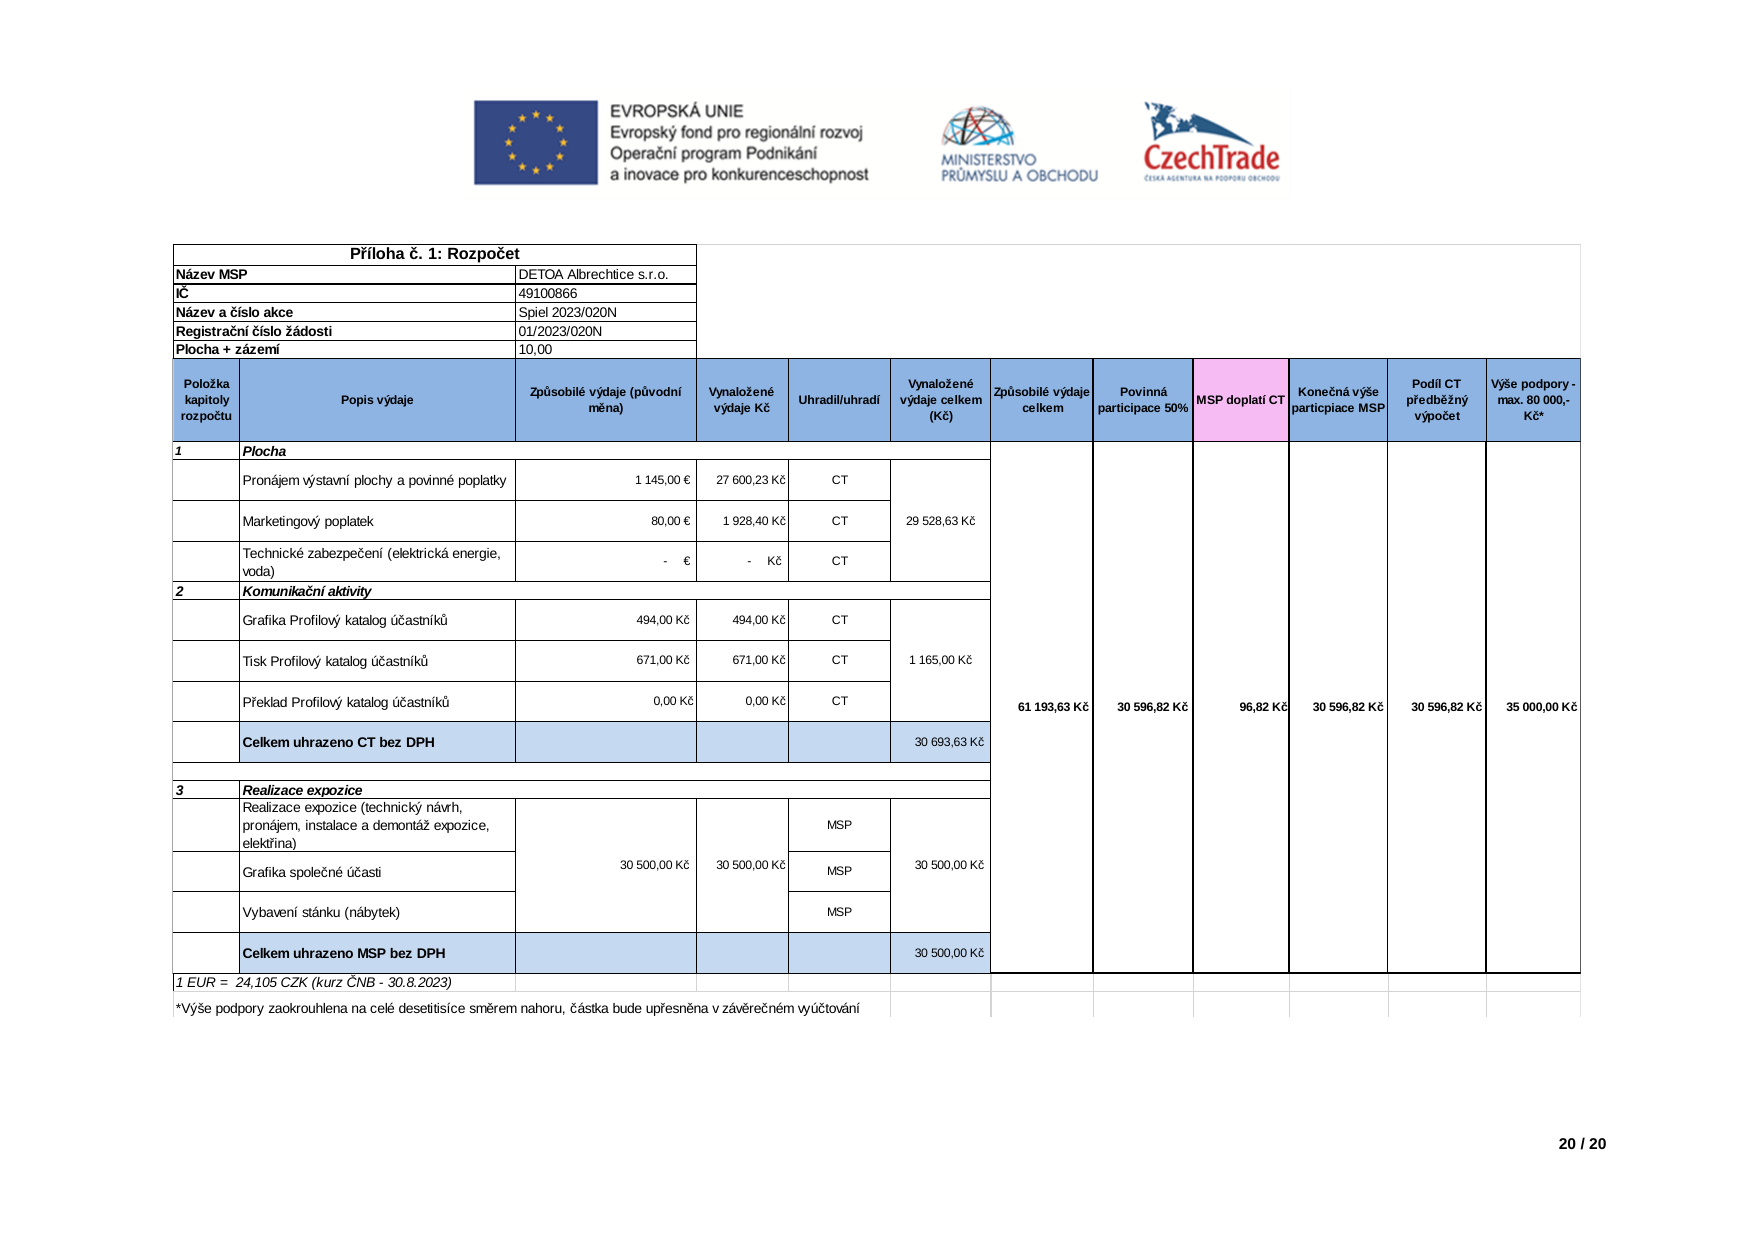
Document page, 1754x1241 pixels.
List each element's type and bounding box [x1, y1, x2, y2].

picture [462, 87, 1292, 200]
